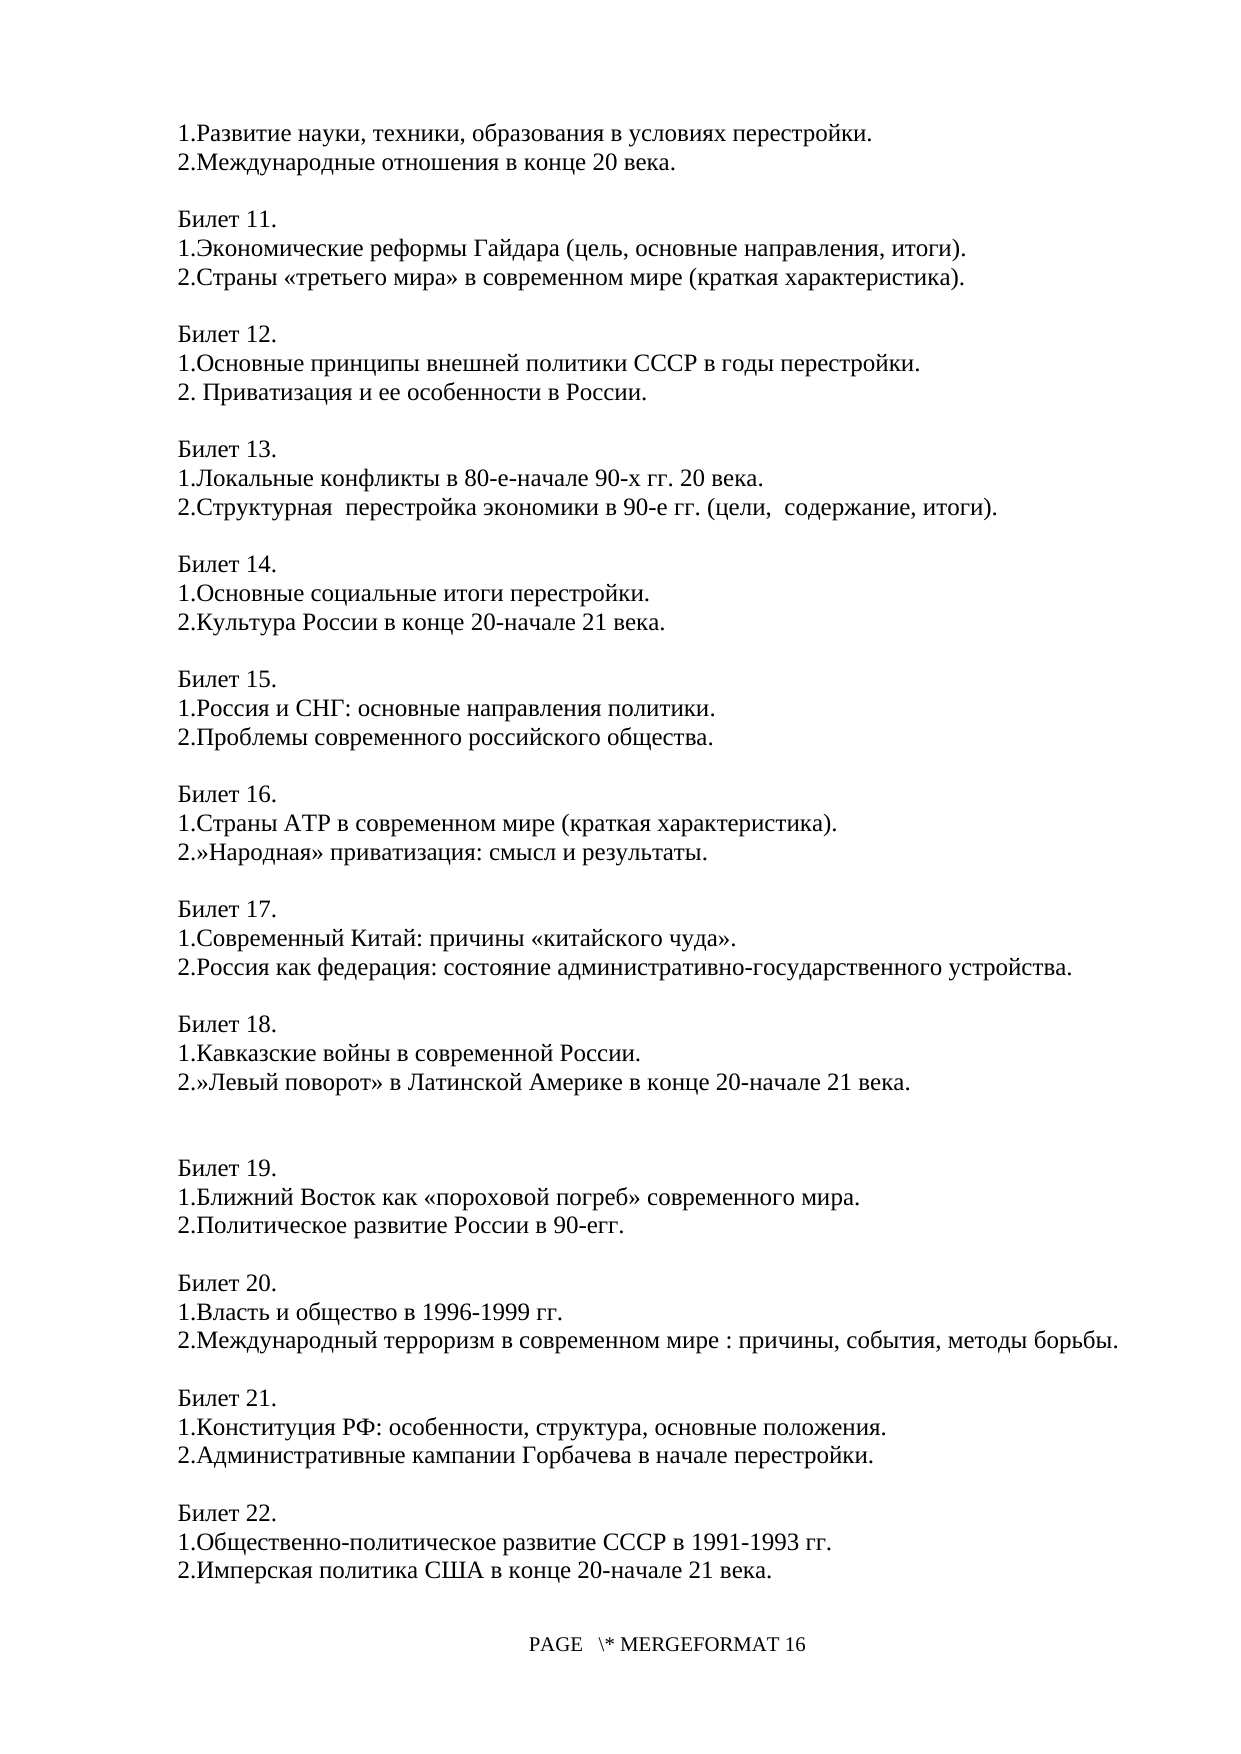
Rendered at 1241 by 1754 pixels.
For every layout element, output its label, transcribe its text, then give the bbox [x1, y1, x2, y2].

text Билет 18. [177, 1009, 1152, 1038]
text 2.Имперская политика США в конце 20-начале 21 века. [177, 1556, 1152, 1584]
text 1.Экономические реформы Гайдара (цель, основные направления, итоги). [177, 233, 1152, 262]
text Билет 22. [177, 1498, 1152, 1527]
text Билет 20. [177, 1268, 1152, 1297]
text Билет 11. [177, 204, 1152, 233]
text 1.Кавказские войны в современной России. [177, 1038, 1152, 1067]
text 1.Конституция РФ: особенности, структура, основные положения. [177, 1412, 1152, 1441]
text 2.Страны «третьего мира» в современном мире (краткая характеристика). [177, 262, 1152, 291]
text 2.»Народная» приватизация: смысл и результаты. [177, 837, 1152, 866]
text 1.Современный Китай: причины «китайского чуда». [177, 923, 1152, 952]
text Билет 15. [177, 664, 1152, 693]
text 2.Международные отношения в конце 20 века. [177, 147, 1152, 176]
text 2.Структурная перестройка экономики в 90-е гг. (цели, содержание, итоги). [177, 492, 1152, 521]
text 1.Основные социальные итоги перестройки. [177, 578, 1152, 607]
text 1.Развитие науки, техники, образования в условиях перестройки. [177, 118, 1152, 147]
text 2.Культура России в конце 20-начале 21 века. [177, 607, 1152, 636]
text 1.Власть и общество в 1996-1999 гг. [177, 1297, 1152, 1326]
text 1.Ближний Восток как «пороховой погреб» современного мира. [177, 1182, 1152, 1211]
text Билет 19. [177, 1153, 1152, 1182]
text 2.Административные кампании Горбачева в начале перестройки. [177, 1441, 1152, 1469]
text Билет 16. [177, 779, 1152, 808]
text 2. Приватизация и ее особенности в России. [177, 377, 1152, 406]
text 1.Страны АТР в современном мире (краткая характеристика). [177, 808, 1152, 837]
text Билет 17. [177, 894, 1152, 923]
text 1.Россия и СНГ: основные направления политики. [177, 693, 1152, 722]
text 2.Проблемы современного российского общества. [177, 722, 1152, 751]
text Билет 21. [177, 1383, 1152, 1412]
text 2.Россия как федерация: состояние административно-государственного устройства. [177, 952, 1152, 981]
text 2.»Левый поворот» в Латинской Америке в конце 20-начале 21 века. [177, 1067, 1152, 1096]
text 2.Политическое развитие России в 90-егг. [177, 1211, 1152, 1239]
text 2.Международный терроризм в современном мире : причины, события, методы борьбы. [177, 1326, 1152, 1354]
text Билет 13. [177, 434, 1152, 463]
text 1.Общественно-политическое развитие СССР в 1991-1993 гг. [177, 1527, 1152, 1556]
text 1.Локальные конфликты в 80-е-начале 90-х гг. 20 века. [177, 463, 1152, 492]
text Билет 14. [177, 549, 1152, 578]
text Билет 12. [177, 319, 1152, 348]
text 1.Основные принципы внешней политики СССР в годы перестройки. [177, 348, 1152, 377]
